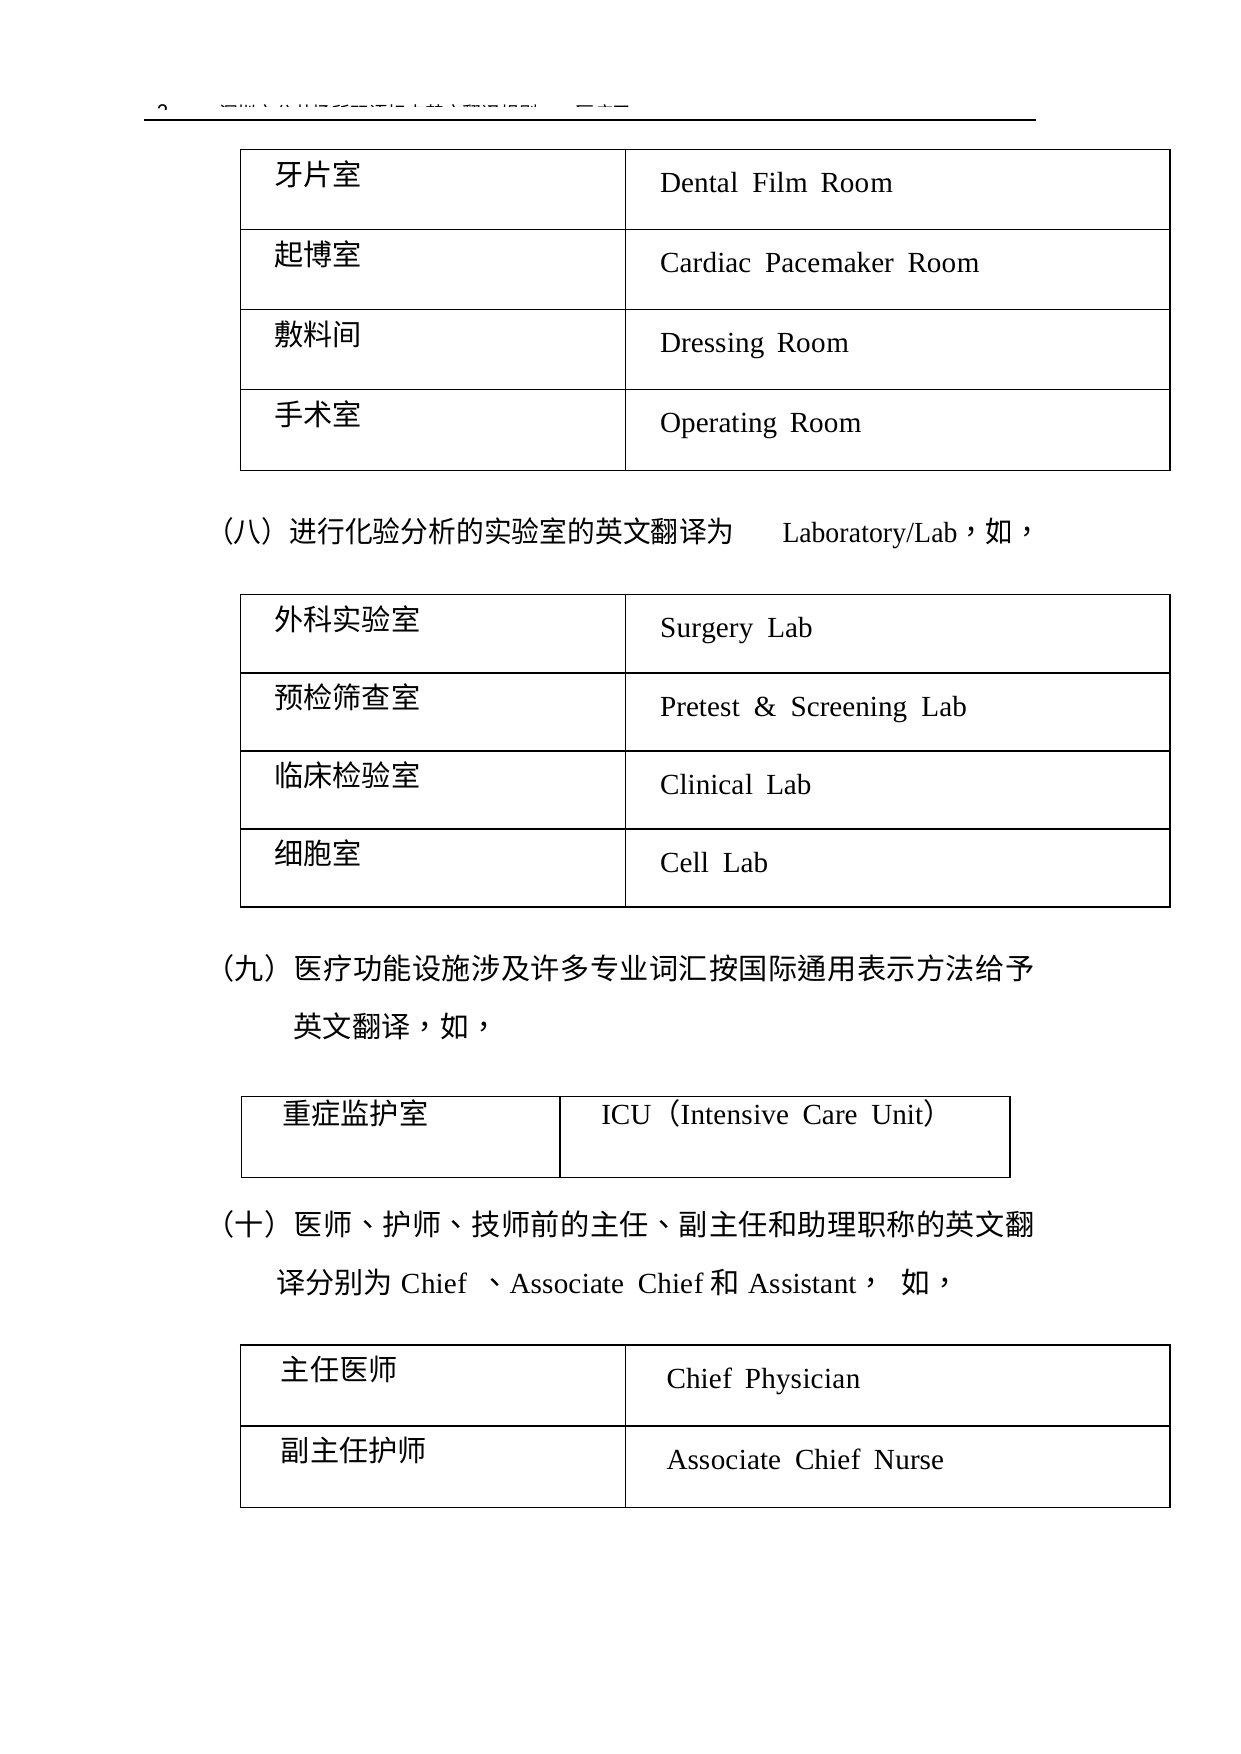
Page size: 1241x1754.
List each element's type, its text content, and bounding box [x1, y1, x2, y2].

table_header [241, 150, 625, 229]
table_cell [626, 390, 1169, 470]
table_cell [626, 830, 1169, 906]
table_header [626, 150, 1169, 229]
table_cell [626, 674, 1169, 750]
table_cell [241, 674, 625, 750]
text 英文翻译，如， [293, 1007, 1065, 1046]
text （十）医师、护师、技师前的主任、副主任和助理职称的英文翻 [203, 1201, 1036, 1244]
text （八）进行化验分析的实验室的英文翻译为 Laboratory/Lab，如， [206, 508, 1065, 552]
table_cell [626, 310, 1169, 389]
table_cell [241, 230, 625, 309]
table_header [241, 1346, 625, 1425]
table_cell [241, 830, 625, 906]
text 重症监护室 ICU（Intensive Care Unit） [169, 1094, 1065, 1133]
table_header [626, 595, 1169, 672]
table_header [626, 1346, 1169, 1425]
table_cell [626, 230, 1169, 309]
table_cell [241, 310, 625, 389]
text （九）医疗功能设施涉及许多专业词汇按国际通用表示方法给予 [203, 945, 1036, 988]
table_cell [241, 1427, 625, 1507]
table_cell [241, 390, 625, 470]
text 译分别为 Chief 、Associate Chief 和 Assistant， 如， [170, 1262, 1065, 1302]
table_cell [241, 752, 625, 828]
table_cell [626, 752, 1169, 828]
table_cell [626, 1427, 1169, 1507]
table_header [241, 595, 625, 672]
